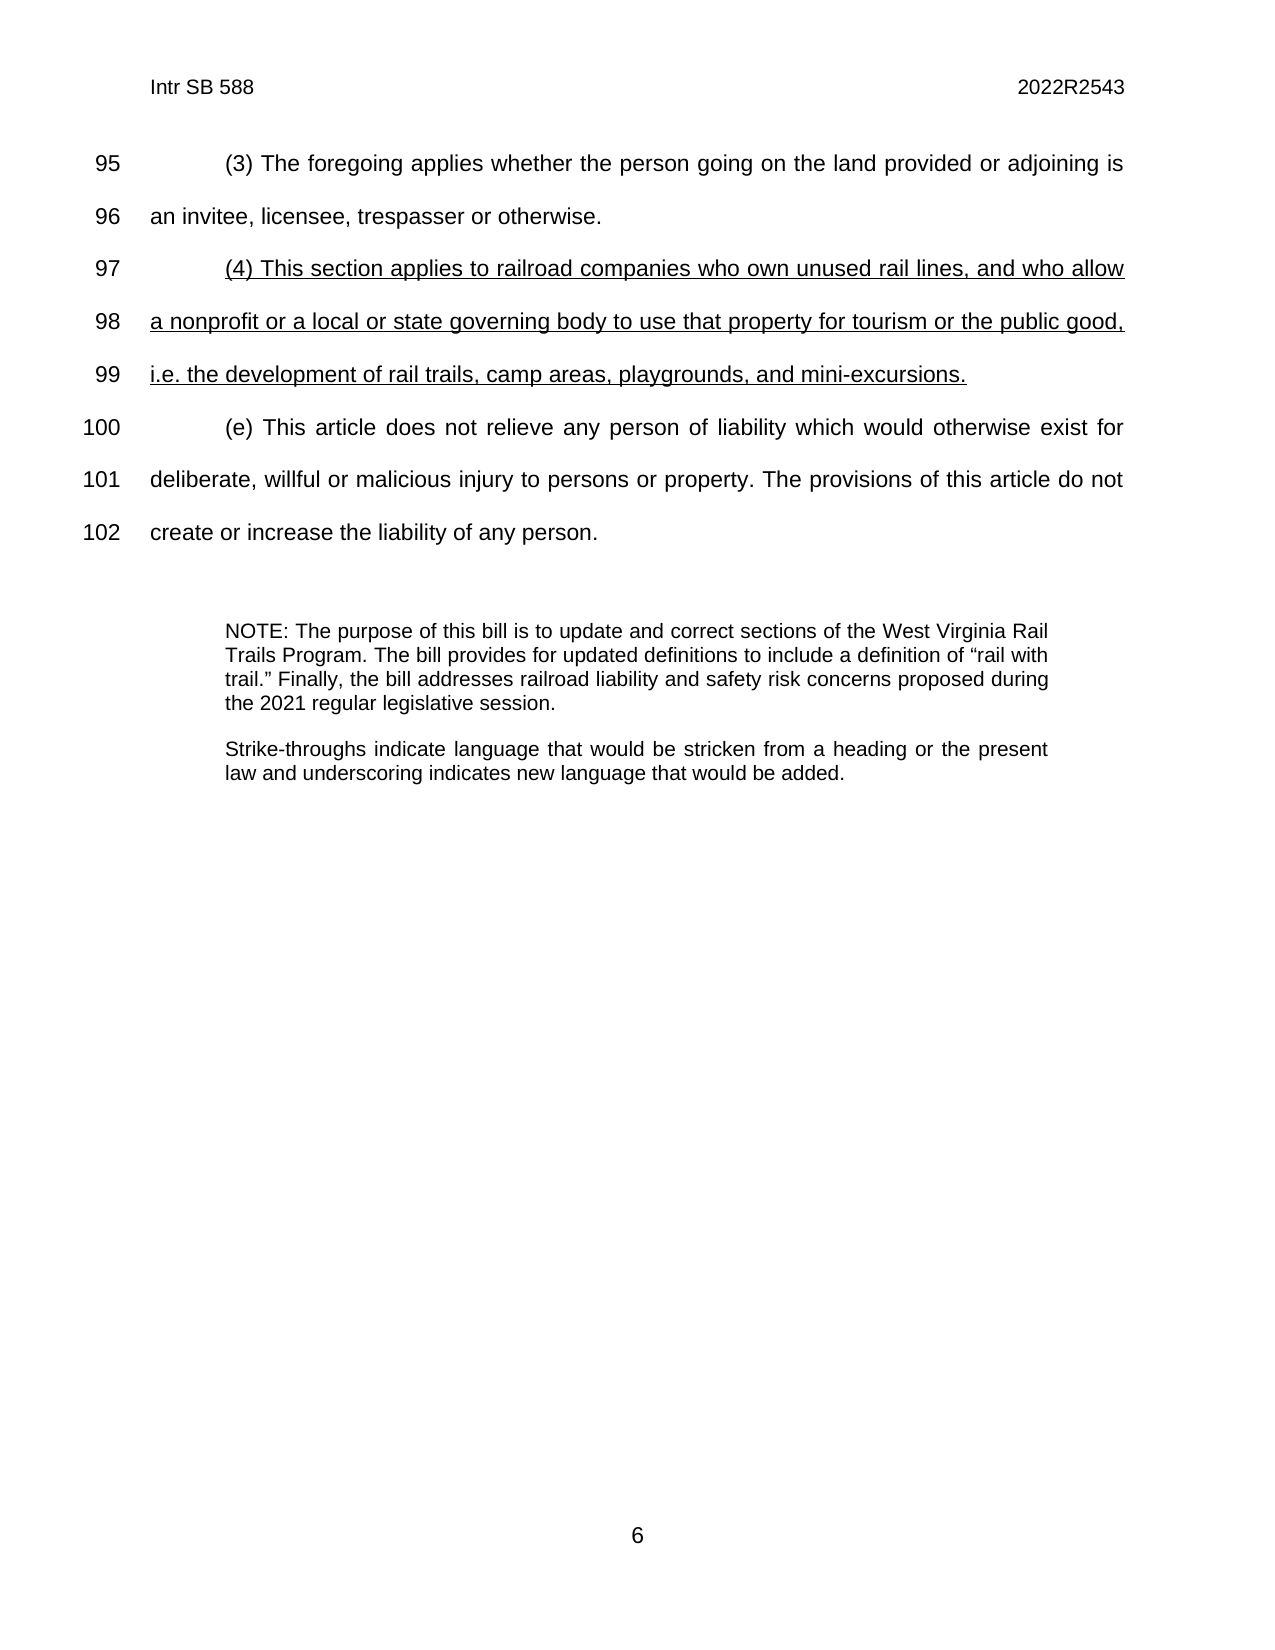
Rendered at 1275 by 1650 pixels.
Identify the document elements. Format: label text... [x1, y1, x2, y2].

text (e) This article does not relieve any person of liability which would otherwise exist for deliberate, willful or malicious injury to persons or property. The provisions of this article do not create or increase the liability of any person. [150, 413, 1125, 545]
text Strike-throughs indicate language that would be stricken from a heading or the present law and underscoring indicates new language that would be added. [225, 737, 1050, 785]
text (4) This section applies to railroad companies who own unused rail lines, and who allow a nonprofit or a local or state governing body to use that property for tourism or the public good, i.e. the development of rail trails, camp areas, playgrounds, and mini-excursions. [150, 255, 1125, 331]
text (4) This section applies to railroad companies who own unused rail lines, and who allow a nonprofit or a local or state governing body to use that property for tourism or the public good, i.e. the development of rail trails, camp areas, playgrounds, and mini-excursions. [150, 332, 1125, 387]
text NOTE: The purpose of this bill is to update and correct sections of the West Virginia Rail Trails Program. The bill provides for updated definitions to include a definition of “rail with trail.” Finally, the bill addresses railroad liability and safety risk concerns proposed during the 2021 regular legislative session. [225, 618, 1050, 714]
text (3) The foregoing applies whether the person going on the land provided or adjoining is an invitee, licensee, trespasser or otherwise. [150, 150, 1125, 229]
